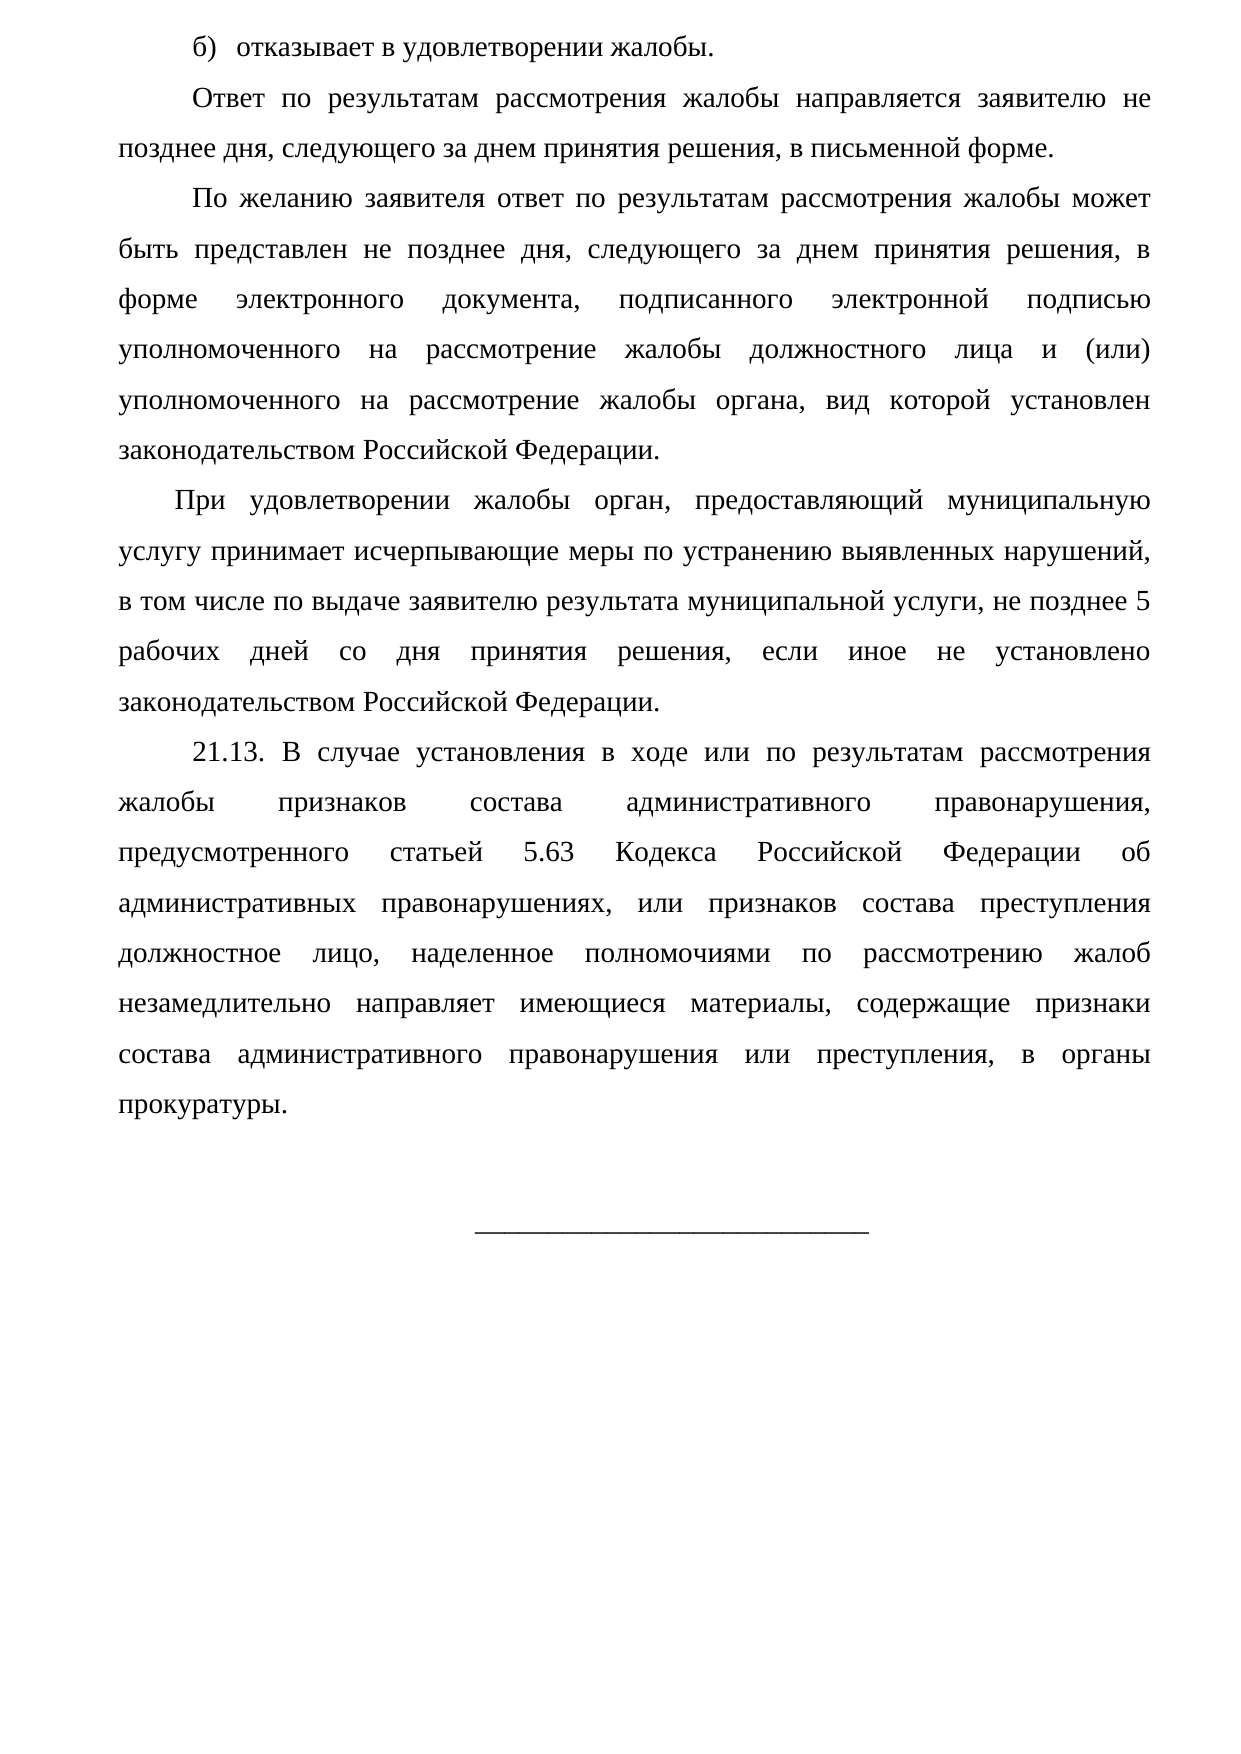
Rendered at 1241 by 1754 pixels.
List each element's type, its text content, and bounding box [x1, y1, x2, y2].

text Ответ по результатам рассмотрения жалобы направляется заявителю не позднее дня, следующего за днем принятия решения, в письменной форме. [118, 80, 1152, 164]
text ___________________________ [118, 1203, 1152, 1237]
text При удовлетворении жалобы орган, предоставляющий муниципальную услугу принимает исчерпывающие меры по устранению выявленных нарушений, в том числе по выдаче заявителю результата муниципальной услуги, не позднее 5 рабочих дней со дня принятия решения, если иное не установлено законодательством Российской Федерации. [118, 482, 1152, 717]
list отказывает в удовлетворении жалобы. [192, 29, 1152, 63]
list В случае установления в ходе или по результатам рассмотрения жалобы признаков состава административного правонарушения, предусмотренного статьей 5.63 Кодекса Российской Федерации об административных правонарушениях, или признаков состава преступления должностное лицо, наделенное полномочиями по рассмотрению жалоб незамедлительно направляет имеющиеся материалы, содержащие признаки состава административного правонарушения или преступления, в органы прокуратуры. [118, 734, 1152, 1120]
text По желанию заявителя ответ по результатам рассмотрения жалобы может быть представлен не позднее дня, следующего за днем принятия решения, в форме электронного документа, подписанного электронной подписью уполномоченного на рассмотрение жалобы должностного лица и (или) уполномоченного на рассмотрение жалобы органа, вид которой установлен законодательством Российской Федерации. [118, 181, 1152, 466]
